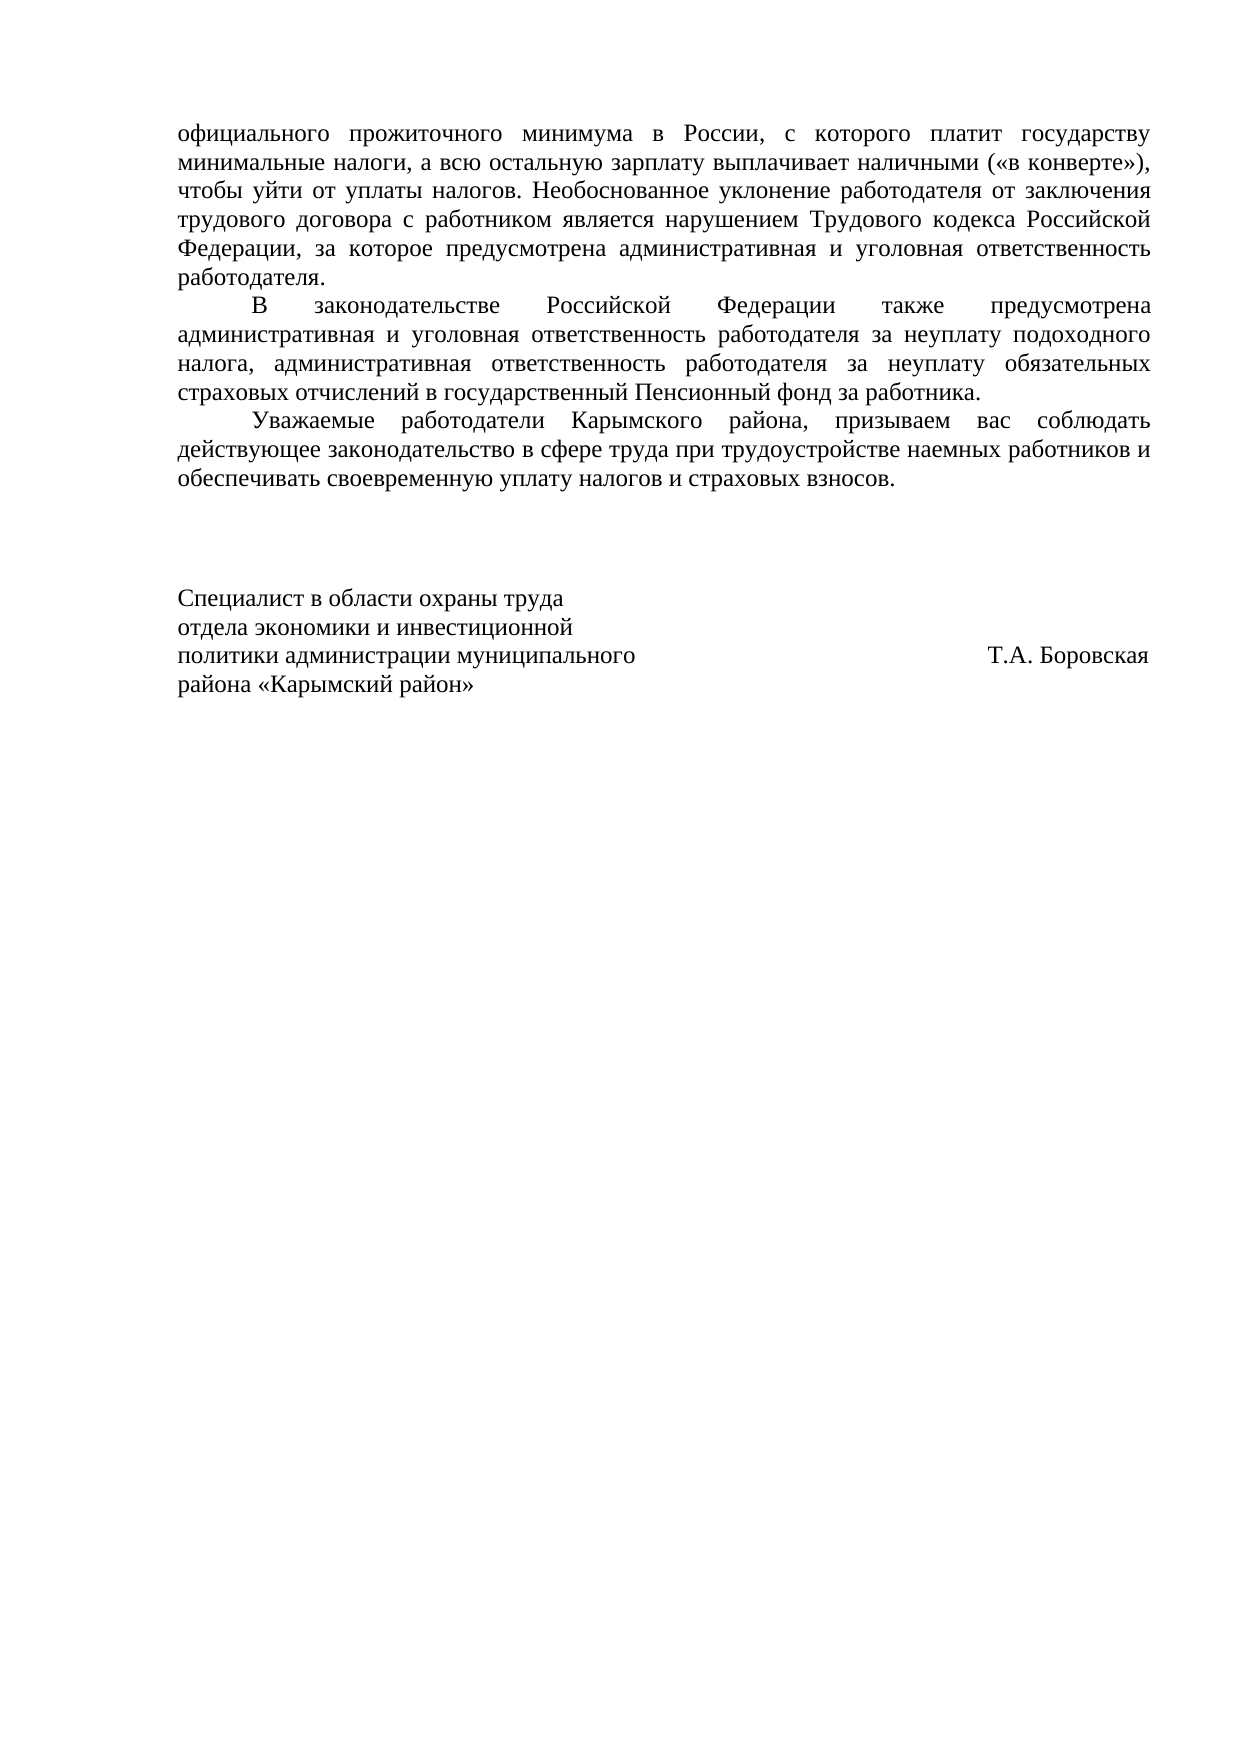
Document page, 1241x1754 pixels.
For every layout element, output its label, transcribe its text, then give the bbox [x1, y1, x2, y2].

text Специалист в области охраны труда отдела экономики и инвестиционной политики администрации муниципального Т.А. Боровская района «Карымский район» [177, 583, 1152, 726]
text Уважаемые работодатели Карымского района, призываем вас соблюдать действующее законодательство в сфере труда при трудоустройстве наемных работников и обеспечивать своевременную уплату налогов и страховых взносов. [177, 406, 1152, 492]
text В законодательстве Российской Федерации также предусмотрена административная и уголовная ответственность работодателя за неуплату подоходного налога, административная ответственность работодателя за неуплату обязательных страховых отчислений в государственный Пенсионный фонд за работника. [177, 291, 1152, 406]
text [177, 118, 1152, 291]
